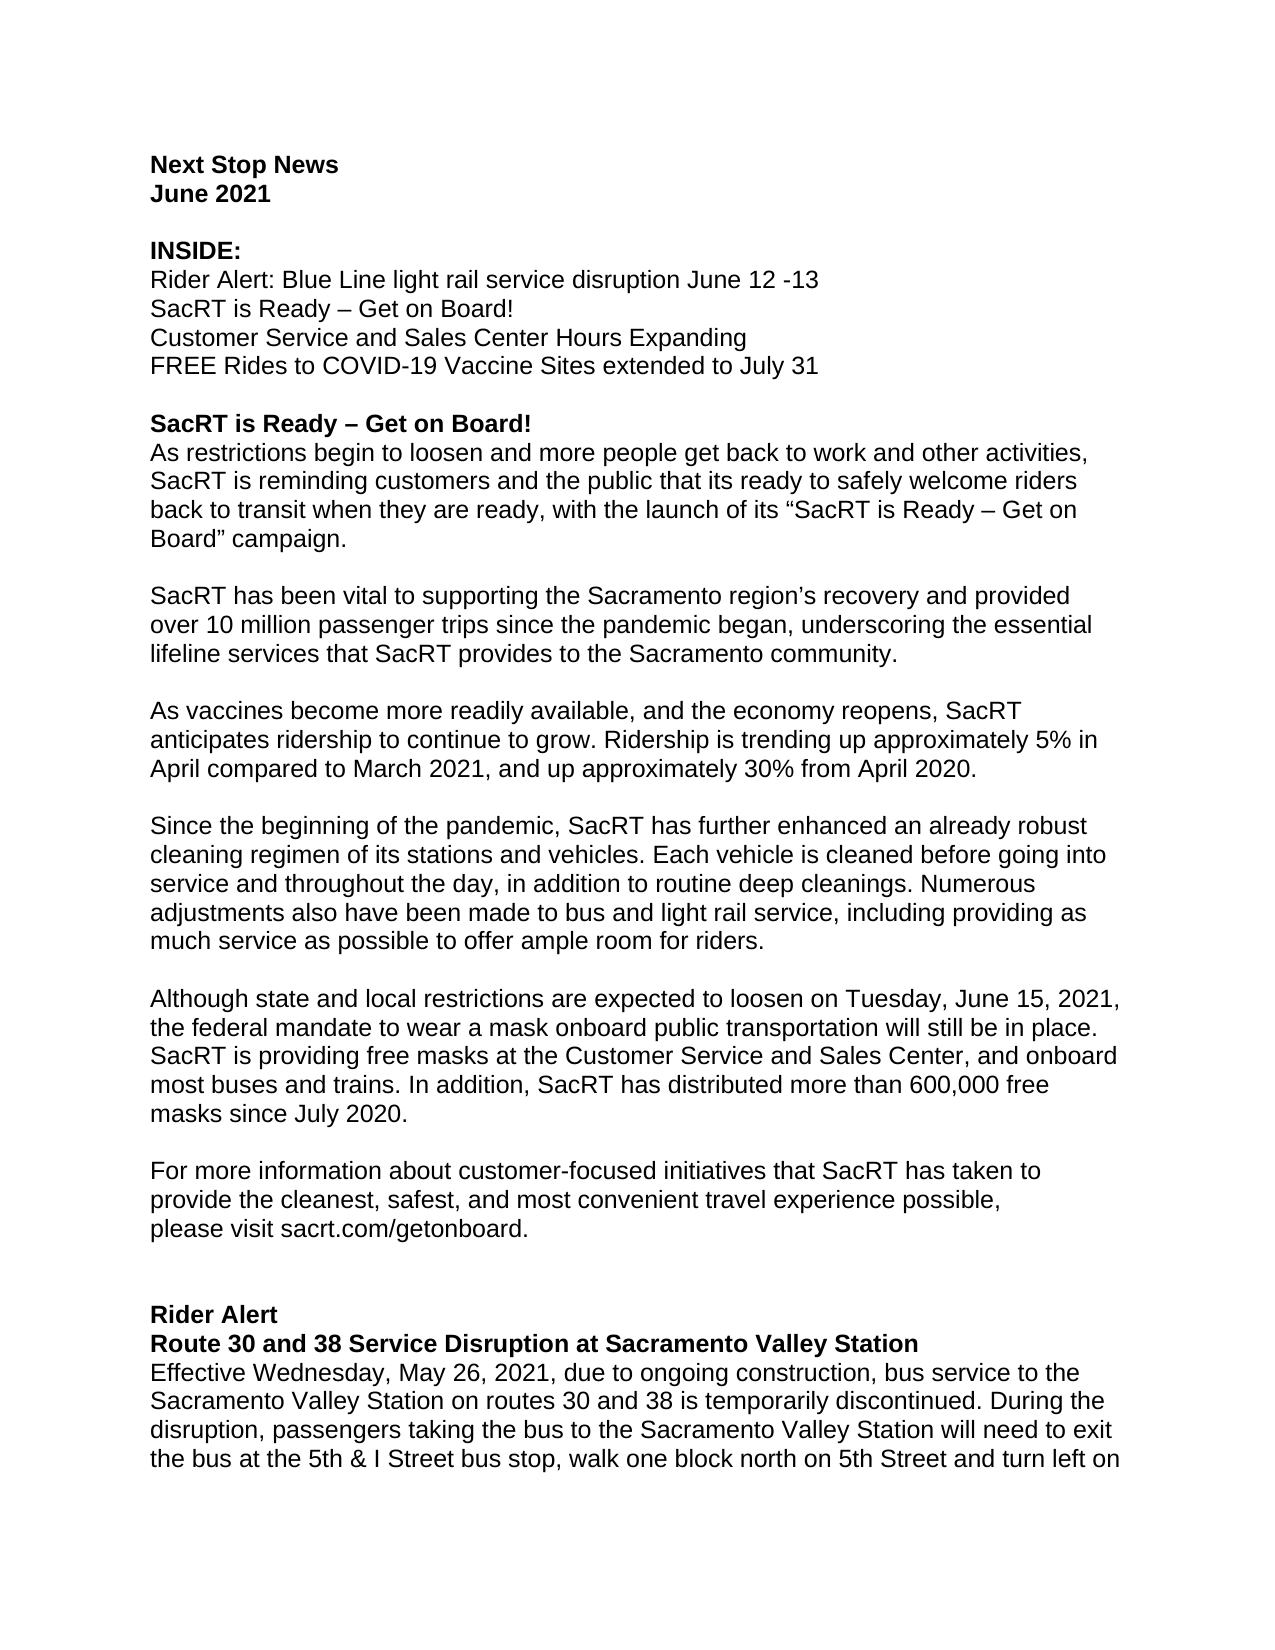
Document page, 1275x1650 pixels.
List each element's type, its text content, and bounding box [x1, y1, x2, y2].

text As vaccines become more readily available, and the economy reopens, SacRT anticipates ridership to continue to grow. Ridership is trending up approximately 5% in April compared to March 2021, and up approximately 30% from April 2020. [150, 696, 1125, 782]
text SacRT is reminding customers and the public that its ready to safely welcome riders back to transit when they are ready, with the launch of its “SacRT is Ready – Get on Board” campaign. [150, 466, 1125, 552]
text SacRT is Ready – Get on Board! [150, 294, 1125, 322]
text INSIDE: [150, 236, 1125, 265]
text please visit sacrt.com/getonboard. [150, 1214, 1125, 1242]
text FREE Rides to COVID-19 Vaccine Sites extended to July 31 [150, 351, 1125, 380]
text Since the beginning of the pandemic, SacRT has further enhanced an already robust cleaning regimen of its stations and vehicles. Each vehicle is cleaned before going into service and throughout the day, in addition to routine deep cleanings. Numerous adjustments also have been made to bus and light rail service, including providing as much service as possible to offer ample room for riders. [150, 811, 1125, 955]
text For more information about customer-focused initiatives that SacRT has taken to provide the cleanest, safest, and most convenient travel experience possible, [150, 1156, 1125, 1214]
text June 2021 [150, 179, 1125, 207]
text Rider Alert: Blue Line light rail service disruption June 12 -13 [150, 265, 1125, 294]
text Customer Service and Sales Center Hours Expanding [150, 322, 1125, 351]
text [150, 1357, 1125, 1472]
text Next Stop News [150, 150, 1125, 179]
text SacRT is Ready – Get on Board! [150, 409, 1125, 437]
text Although state and local restrictions are expected to loosen on Tuesday, June 15, 2021, the federal mandate to wear a mask onboard public transportation will still be in place. SacRT is providing free masks at the Customer Service and Sales Center, and onboard most buses and trains. In addition, SacRT has distributed more than 600,000 free masks since July 2020. [150, 984, 1125, 1127]
text SacRT has been vital to supporting the Sacramento region’s recovery and provided over 10 million passenger trips since the pandemic began, underscoring the essential lifeline services that SacRT provides to the Sacramento community. [150, 581, 1125, 667]
text Route 30 and 38 Service Disruption at Sacramento Valley Station [150, 1329, 1125, 1357]
text As restrictions begin to loosen and more people get back to work and other activities, [150, 437, 1125, 466]
text Rider Alert [150, 1300, 1125, 1329]
